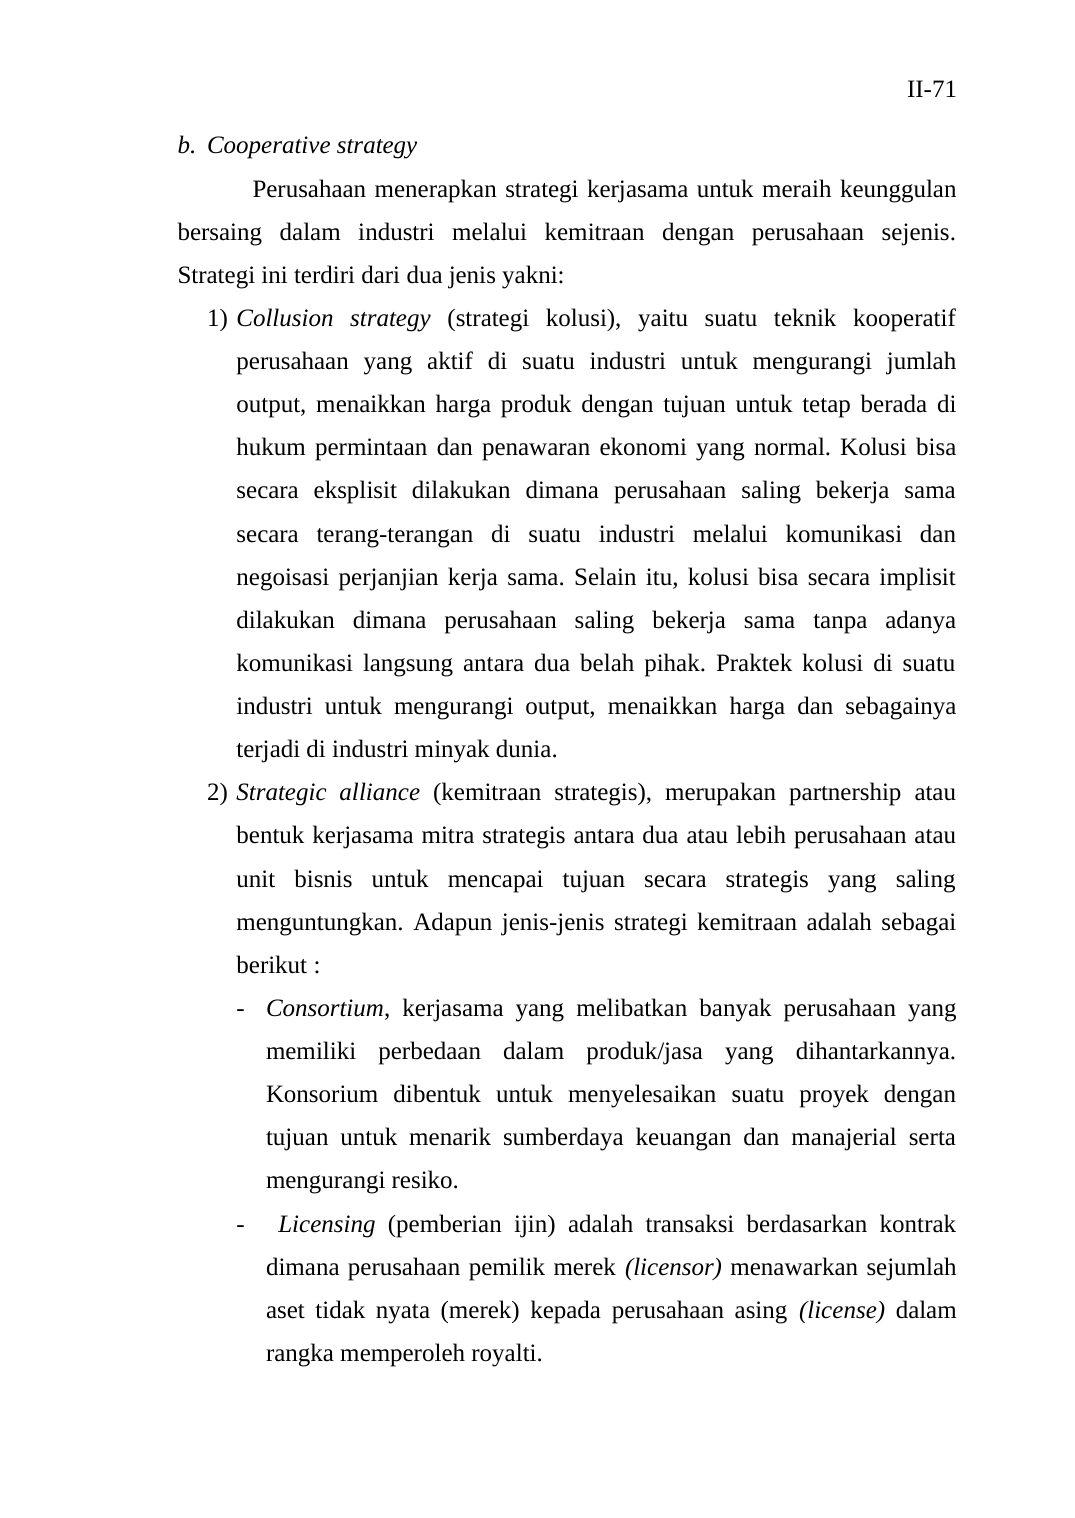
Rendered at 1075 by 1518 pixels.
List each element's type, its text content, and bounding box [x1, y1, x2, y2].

text Perusahaan menerapkan strategi kerjasama untuk meraih keunggulan bersaing dalam industri melalui kemitraan dengan perusahaan sejenis. Strategi ini terdiri dari dua jenis yakni: [177, 174, 957, 289]
list Consortium, kerjasama yang melibatkan banyak perusahaan yang memiliki perbedaan dalam produk/jasa yang dihantarkannya. Konsorium dibentuk untuk menyelesaikan suatu proyek dengan tujuan untuk menarik sumberdaya keuangan dan manajerial serta mengurangi resiko. [236, 993, 957, 1194]
list Licensing (pemberian ijin) adalah transaksi berdasarkan kontrak dimana perusahaan pemilik merek (licensor) menawarkan sejumlah aset tidak nyata (merek) kepada perusahaan asing (license) dalam rangka memperoleh royalti. [236, 1209, 957, 1367]
list Strategic alliance (kemitraan strategis), merupakan partnership atau bentuk kerjasama mitra strategis antara dua atau lebih perusahaan atau unit bisnis untuk mencapai tujuan secara strategis yang saling menguntungkan. Adapun jenis-jenis strategi kemitraan adalah sebagai berikut : [207, 777, 957, 979]
list Collusion strategy (strategi kolusi), yaitu suatu teknik kooperatif perusahaan yang aktif di suatu industri untuk mengurangi jumlah output, menaikkan harga produk dengan tujuan untuk tetap berada di hukum permintaan dan penawaran ekonomi yang normal. Kolusi bisa secara eksplisit dilakukan dimana perusahaan saling bekerja sama secara terang-terangan di suatu industri melalui komunikasi dan negoisasi perjanjian kerja sama. Selain itu, kolusi bisa secara implisit dilakukan dimana perusahaan saling bekerja sama tanpa adanya komunikasi langsung antara dua belah pihak. Praktek kolusi di suatu industri untuk mengurangi output, menaikkan harga dan sebagainya terjadi di industri minyak dunia. [207, 303, 957, 763]
list Cooperative strategy [177, 131, 957, 159]
